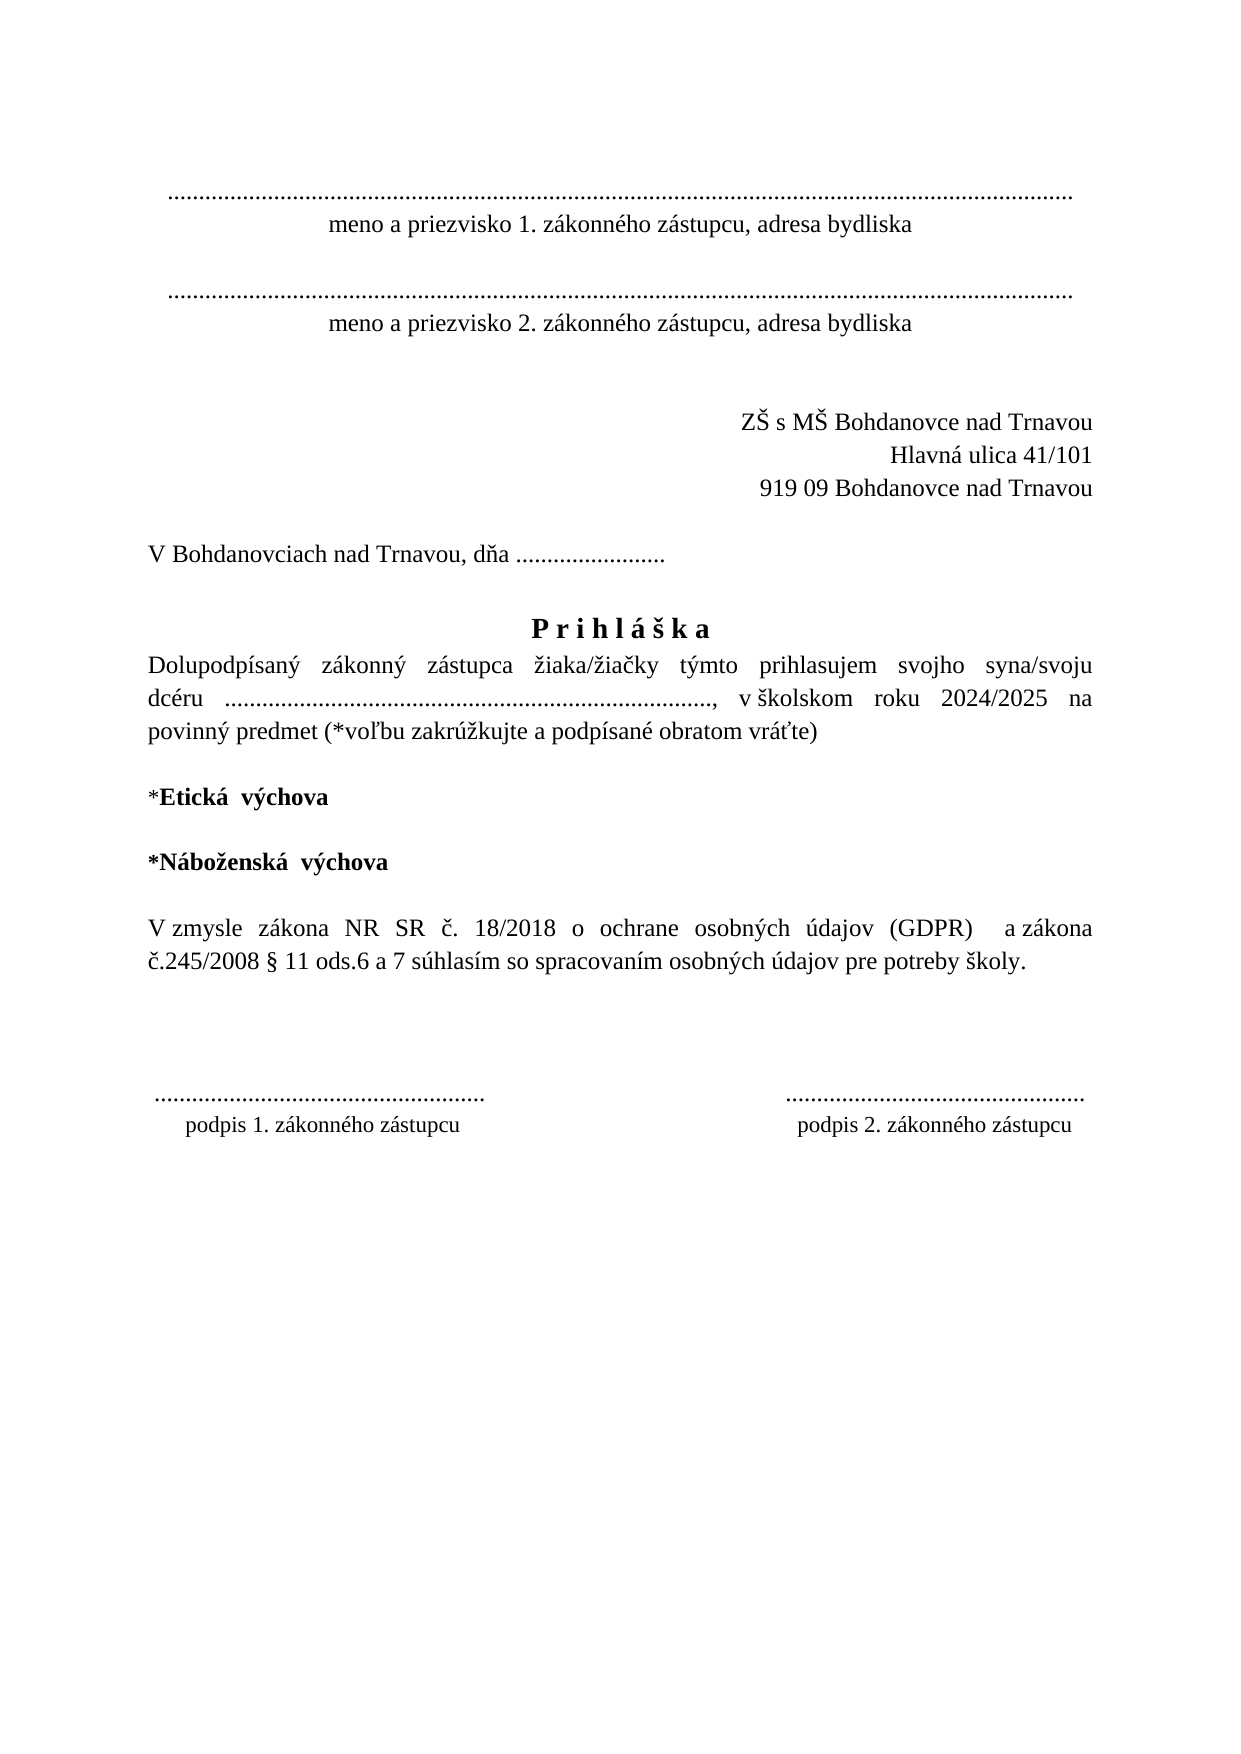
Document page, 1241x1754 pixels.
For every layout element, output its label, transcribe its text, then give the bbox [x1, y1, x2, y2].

text Dolupodpísaný zákonný zástupca žiaka/žiačky týmto prihlasujem svojho syna/svoju dcéru .............................................................................., v školskom roku 2024/2025 na povinný predmet (*voľbu zakrúžkujte a podpísané obratom vráťte) [148, 650, 1093, 744]
text podpis 1. zákonného zástupcu podpis 2. zákonného zástupcu [148, 1111, 1093, 1137]
text meno a priezvisko 1. zákonného zástupcu, adresa bydliska [148, 209, 1093, 238]
text V Bohdanovciach nad Trnavou, dňa ........................ [148, 539, 1093, 568]
text ZŠ s MŠ Bohdanovce nad Trnavou [148, 407, 1093, 436]
text V zmysle zákona NR SR č. 18/2018 o ochrane osobných údajov (GDPR) a zákona č.245/2008 § 11 ods.6 a 7 súhlasím so spracovaním osobných údajov pre potreby školy. [148, 913, 1093, 975]
text Hlavná ulica 41/101 [148, 441, 1093, 469]
text meno a priezvisko 2. zákonného zástupcu, adresa bydliska [148, 308, 1093, 337]
text ..................................................... ................................................ [148, 1078, 1093, 1107]
text *Etická výchova [148, 782, 1093, 811]
text 919 09 Bohdanovce nad Trnavou [148, 473, 1093, 502]
text P r i h l á š k a [148, 611, 1093, 645]
text ................................................................................................................................................. [148, 176, 1093, 205]
text *Náboženská výchova [148, 847, 1093, 876]
text ................................................................................................................................................. [148, 275, 1093, 304]
